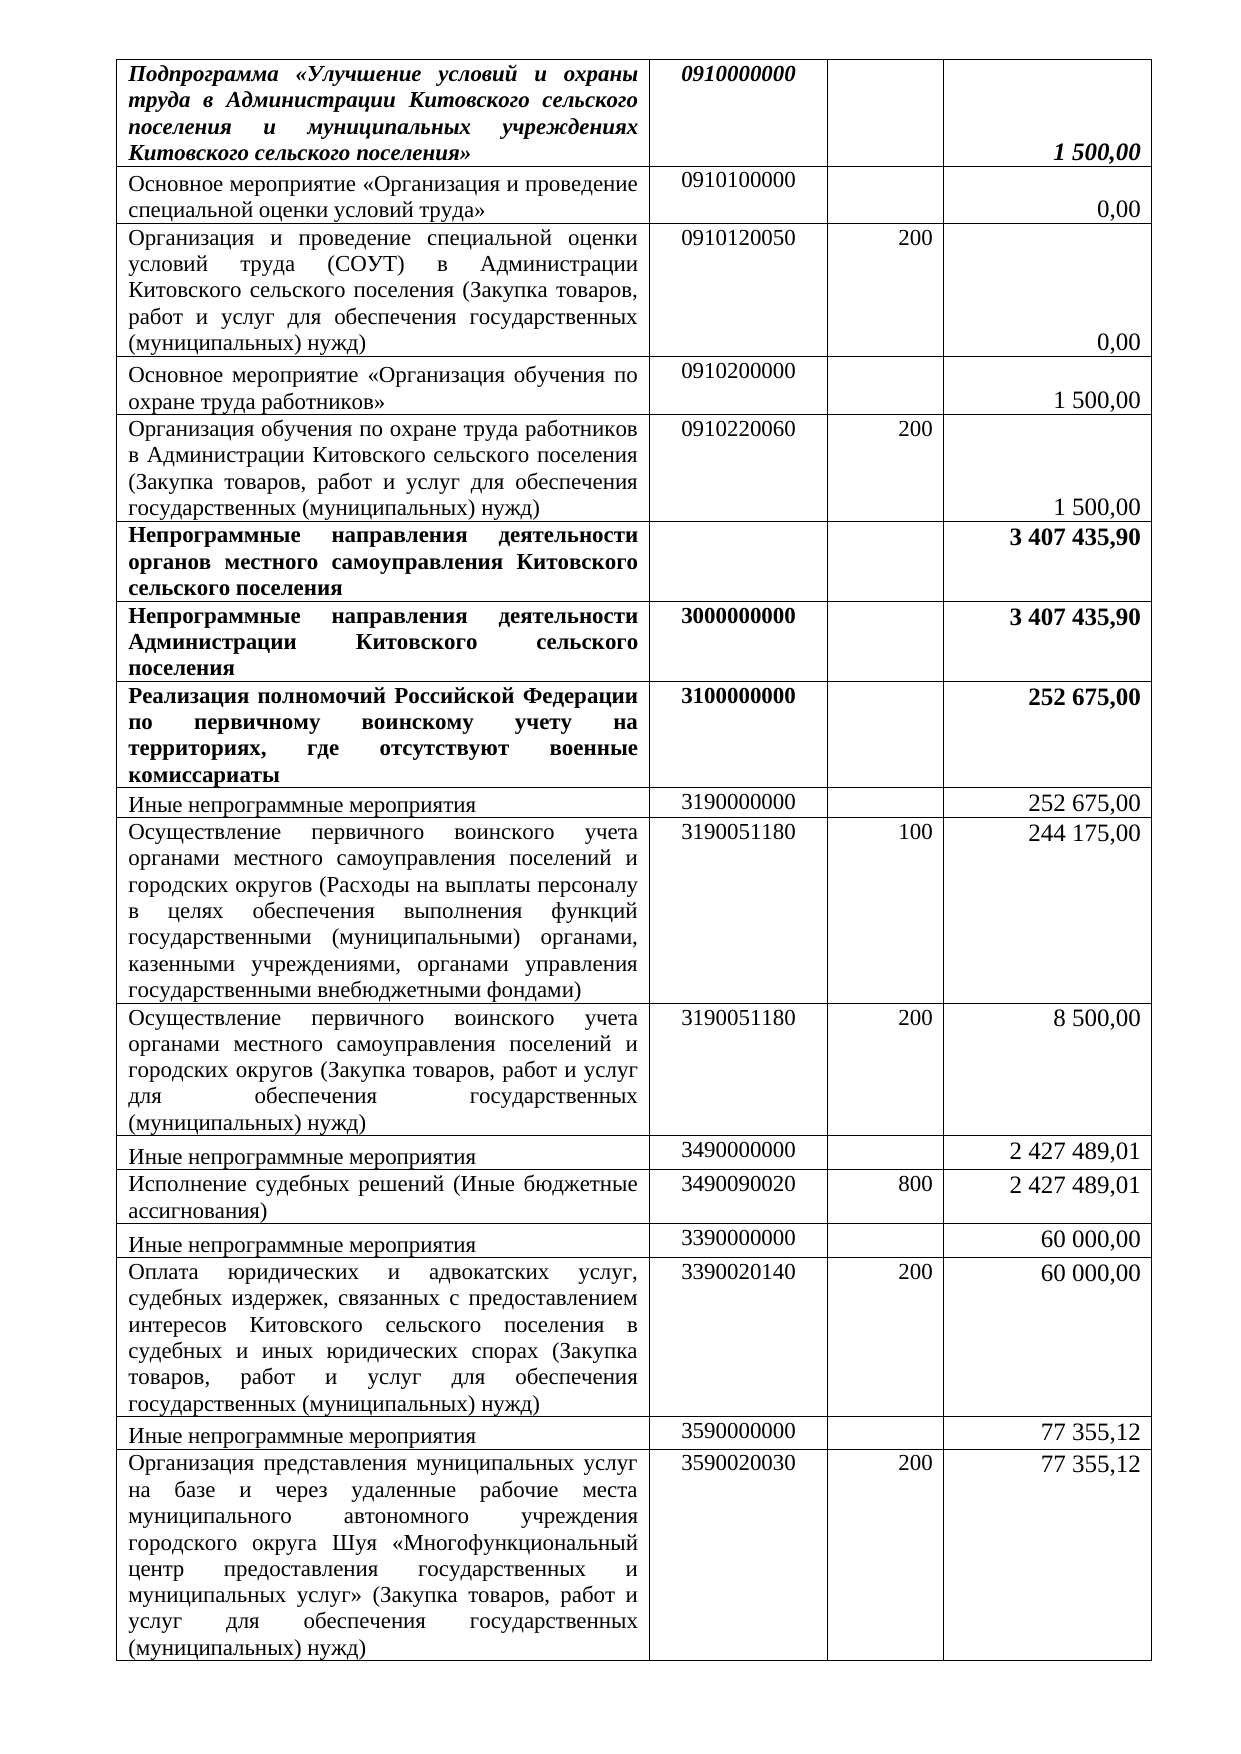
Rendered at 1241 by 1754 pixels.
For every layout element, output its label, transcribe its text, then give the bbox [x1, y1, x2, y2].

table_cell 800 [828, 1170, 943, 1223]
table_cell [828, 167, 943, 223]
table_cell Основное мероприятие «Организация обучения по охране труда работников» [117, 357, 649, 414]
table_cell 3590020030 [650, 1450, 827, 1660]
table_cell 3000000000 [650, 602, 827, 681]
table_cell 3 407 435,90 [944, 602, 1151, 681]
table_cell [828, 1136, 943, 1169]
table_cell 3190000000 [650, 788, 827, 817]
table_cell Организация обучения по охране труда работников в Администрации Китовского сельского поселения (Закупка товаров, работ и услуг для обеспечения государственных (муниципальных) нужд) [117, 415, 649, 521]
table_cell 1 500,00 [944, 357, 1151, 414]
table_cell [828, 1224, 943, 1257]
table_cell [828, 602, 943, 681]
table_cell 8 500,00 [944, 1004, 1151, 1135]
table_cell 200 [828, 1004, 943, 1135]
table_cell 60 000,00 [944, 1258, 1151, 1416]
table_cell 100 [828, 818, 943, 1002]
table_cell 0910000000 [650, 60, 827, 166]
table_cell 0910200000 [650, 357, 827, 414]
table_cell 3390020140 [650, 1258, 827, 1416]
table_cell 1 500,00 [944, 415, 1151, 521]
table_cell Исполнение судебных решений (Иные бюджетные ассигнования) [117, 1170, 649, 1223]
table_cell [828, 357, 943, 414]
table_cell 200 [828, 1258, 943, 1416]
table_cell 0,00 [944, 224, 1151, 356]
table_cell Иные непрограммные мероприятия [117, 1224, 649, 1257]
table_cell 200 [828, 415, 943, 521]
table_cell Реализация полномочий Российской Федерации по первичному воинскому учету на территориях, где отсутствуют военные комиссариаты [117, 682, 649, 787]
table_cell 3 407 435,90 [944, 522, 1151, 601]
table_cell Оплата юридических и адвокатских услуг, судебных издержек, связанных с предоставлением интересов Китовского сельского поселения в судебных и иных юридических спорах (Закупка товаров, работ и услуг для обеспечения государственных (муниципальных) нужд) [117, 1258, 649, 1416]
table_cell Подпрограмма «Улучшение условий и охраны труда в Администрации Китовского сельского поселения и муниципальных учреждениях Китовского сельского поселения» [117, 60, 649, 166]
table_cell Осуществление первичного воинского учета органами местного самоуправления поселений и городских округов (Расходы на выплаты персоналу в целях обеспечения выполнения функций государственными (муниципальными) органами, казенными учреждениями, органами управления государственными внебюджетными фондами) [117, 818, 649, 1002]
table_cell Организация представления муниципальных услуг на базе и через удаленные рабочие места муниципального автономного учреждения городского округа Шуя «Многофункциональный центр предоставления государственных и муниципальных услуг» (Закупка товаров, работ и услуг для обеспечения государственных (муниципальных) нужд) [117, 1450, 649, 1660]
table_cell 0,00 [944, 167, 1151, 223]
table_cell 1 500,00 [944, 60, 1151, 166]
table_cell 3490090020 [650, 1170, 827, 1223]
table_cell 2 427 489,01 [944, 1136, 1151, 1169]
table_cell [828, 1417, 943, 1448]
table_cell 0910220060 [650, 415, 827, 521]
table_cell Иные непрограммные мероприятия [117, 1136, 649, 1169]
table_cell Организация и проведение специальной оценки условий труда (СОУТ) в Администрации Китовского сельского поселения (Закупка товаров, работ и услуг для обеспечения государственных (муниципальных) нужд) [117, 224, 649, 356]
table_cell 77 355,12 [944, 1417, 1151, 1448]
table_cell 244 175,00 [944, 818, 1151, 1002]
table_cell [650, 522, 827, 601]
table_cell 200 [828, 1450, 943, 1660]
table_cell 3390000000 [650, 1224, 827, 1257]
table_cell 3490000000 [650, 1136, 827, 1169]
table_cell 77 355,12 [944, 1450, 1151, 1660]
table_cell [828, 60, 943, 166]
table_cell Иные непрограммные мероприятия [117, 788, 649, 817]
table_cell Иные непрограммные мероприятия [117, 1417, 649, 1448]
table_cell 60 000,00 [944, 1224, 1151, 1257]
table_cell 3190051180 [650, 818, 827, 1002]
table_cell [828, 788, 943, 817]
table_cell Непрограммные направления деятельности Администрации Китовского сельского поселения [117, 602, 649, 681]
table_cell 2 427 489,01 [944, 1170, 1151, 1223]
table_cell [828, 682, 943, 787]
table_cell 0910120050 [650, 224, 827, 356]
table_cell 3590000000 [650, 1417, 827, 1448]
table_cell 3100000000 [650, 682, 827, 787]
table_cell 200 [828, 224, 943, 356]
table_cell Осуществление первичного воинского учета органами местного самоуправления поселений и городских округов (Закупка товаров, работ и услуг для обеспечения государственных (муниципальных) нужд) [117, 1004, 649, 1135]
table_cell 0910100000 [650, 167, 827, 223]
table_cell 3190051180 [650, 1004, 827, 1135]
table_cell 252 675,00 [944, 682, 1151, 787]
table_cell Непрограммные направления деятельности органов местного самоуправления Китовского сельского поселения [117, 522, 649, 601]
table_cell 252 675,00 [944, 788, 1151, 817]
table_cell [828, 522, 943, 601]
table_cell Основное мероприятие «Организация и проведение специальной оценки условий труда» [117, 167, 649, 223]
